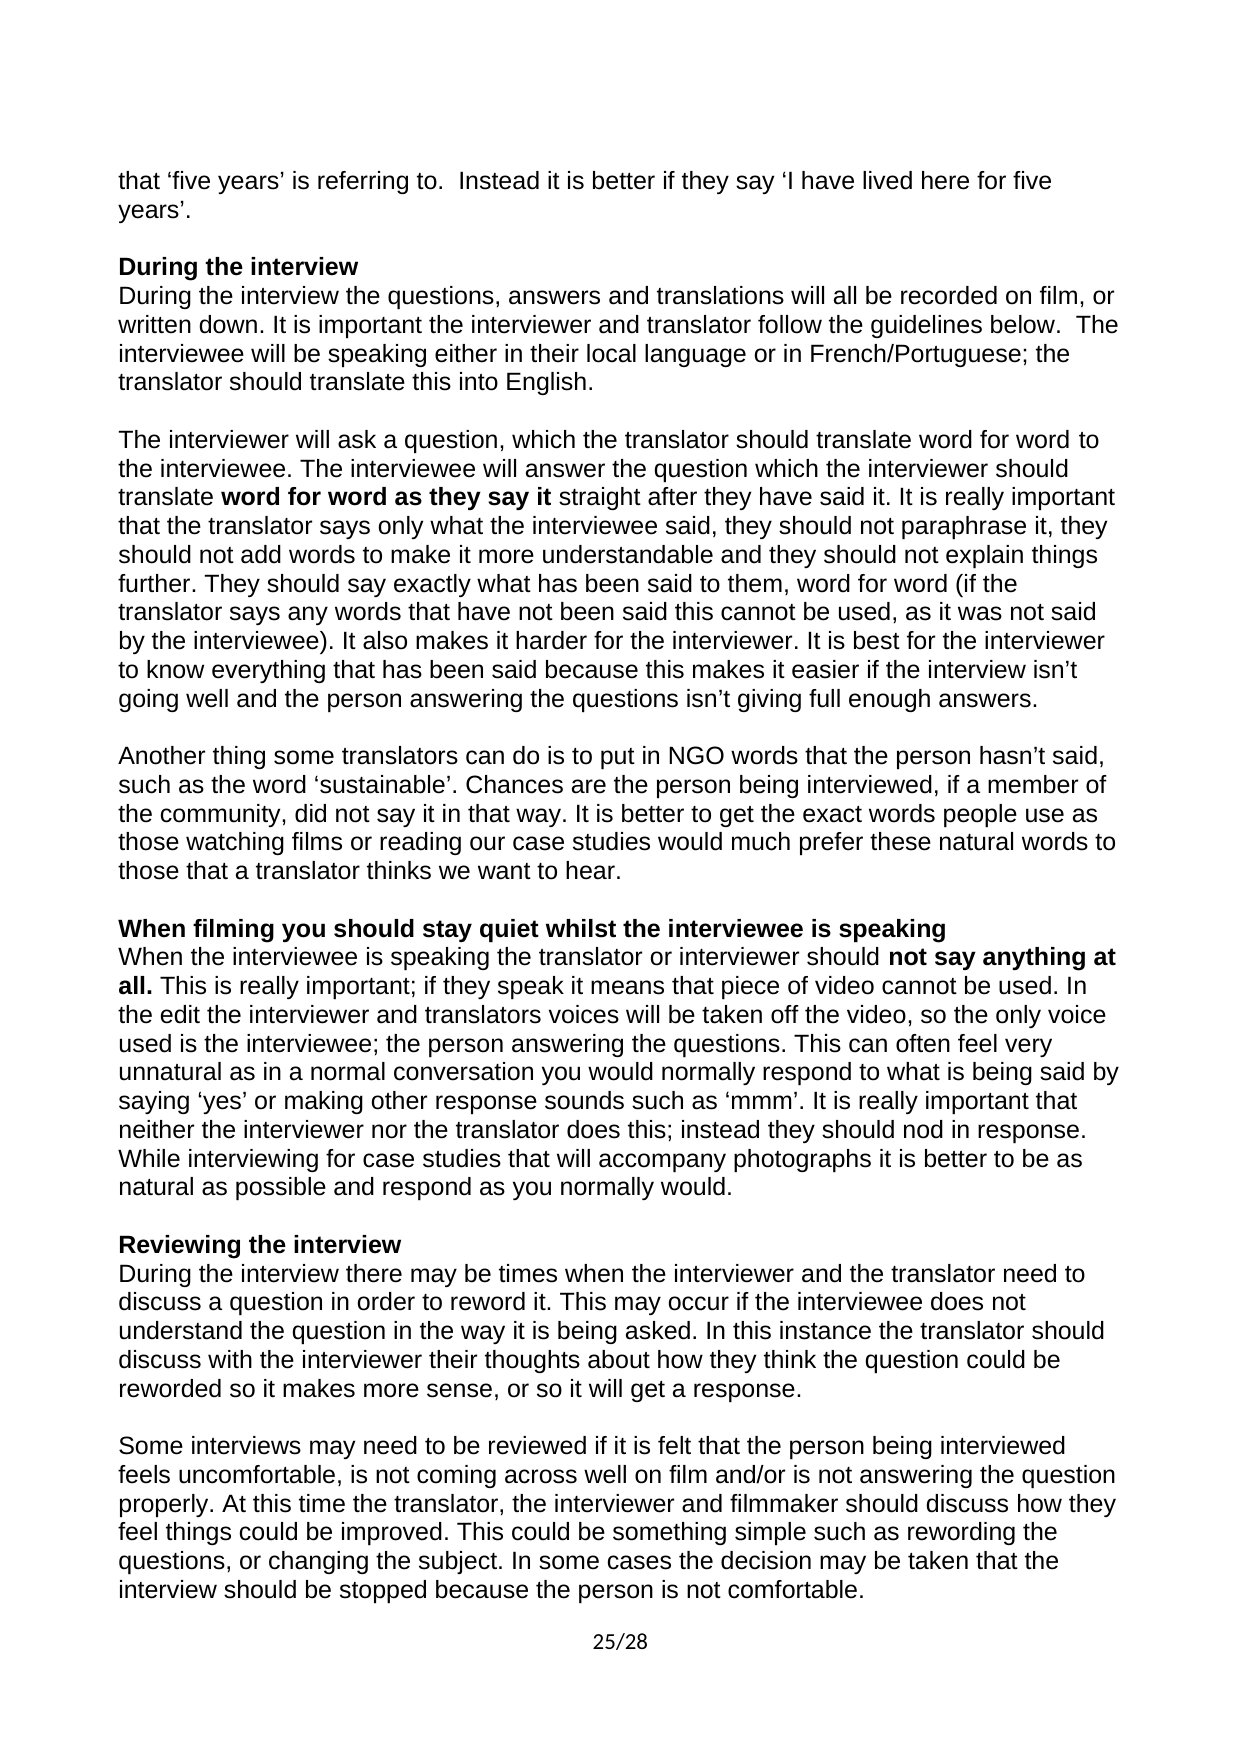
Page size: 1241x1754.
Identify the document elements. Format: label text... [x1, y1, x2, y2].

text Another thing some translators can do is to put in NGO words that the person hasn’t said, such as the word ‘sustainable’. Chances are the person being interviewed, if a member of the community, did not say it in that way. It is better to get the exact words people use as those watching films or reading our case studies would much prefer these natural words to those that a translator thinks we want to hear. [118, 741, 1122, 885]
text When the interviewee is speaking the translator or interviewer should not say anything at all. This is really important; if they speak it means that piece of video cannot be used. In the edit the interviewer and translators voices will be taken off the video, so the only voice used is the interviewee; the person answering the questions. This can often feel very unnatural as in a normal conversation you would normally respond to what is being said by saying ‘yes’ or making other response sounds such as ‘mmm’. It is really important that neither the interviewer nor the translator does this; instead they should nod in response. [118, 942, 1122, 1143]
text Reviewing the interview [118, 1230, 1122, 1258]
text The interviewer will ask a question, which the translator should translate word for word to the interviewee. The interviewee will answer the question which the interviewer should translate word for word as they say it straight after they have said it. It is really important that the translator says only what the interviewee said, they should not paraphrase it, they should not add words to make it more understandable and they should not explain things further. They should say exactly what has been said to them, word for word (if the translator says any words that have not been said this cannot be used, as it was not said by the interviewee). It also makes it harder for the interviewer. It is best for the interviewer to know everything that has been said because this makes it easier if the interview isn’t going well and the person answering the questions isn’t giving full enough answers. [118, 425, 1122, 712]
text During the interview [118, 252, 1122, 281]
text Some interviews may need to be reviewed if it is felt that the person being interviewed feels uncomfortable, is not coming across well on film and/or is not answering the question properly. At this time the translator, the interviewer and filmmaker should discuss how they feel things could be improved. This could be something simple such as rewording the questions, or changing the subject. In some cases the decision may be taken that the interview should be stopped because the person is not comfortable. [118, 1431, 1122, 1603]
text During the interview the questions, answers and translations will all be recorded on film, or written down. It is important the interviewer and translator follow the guidelines below. The interviewee will be speaking either in their local language or in French/Portuguese; the translator should translate this into English. [118, 281, 1122, 396]
text that ‘five years’ is referring to. Instead it is better if they say ‘I have lived here for five years’. [118, 166, 1122, 223]
text While interviewing for case studies that will accompany photographs it is better to be as natural as possible and respond as you normally would. [118, 1143, 1122, 1201]
text When filming you should stay quiet whilst the interviewee is speaking [118, 913, 1122, 942]
text During the interview there may be times when the interviewer and the translator need to discuss a question in order to reword it. This may occur if the interviewee does not understand the question in the way it is being asked. In this instance the translator should discuss with the interviewer their thoughts about how they think the question could be reworded so it makes more sense, or so it will get a response. [118, 1258, 1122, 1402]
